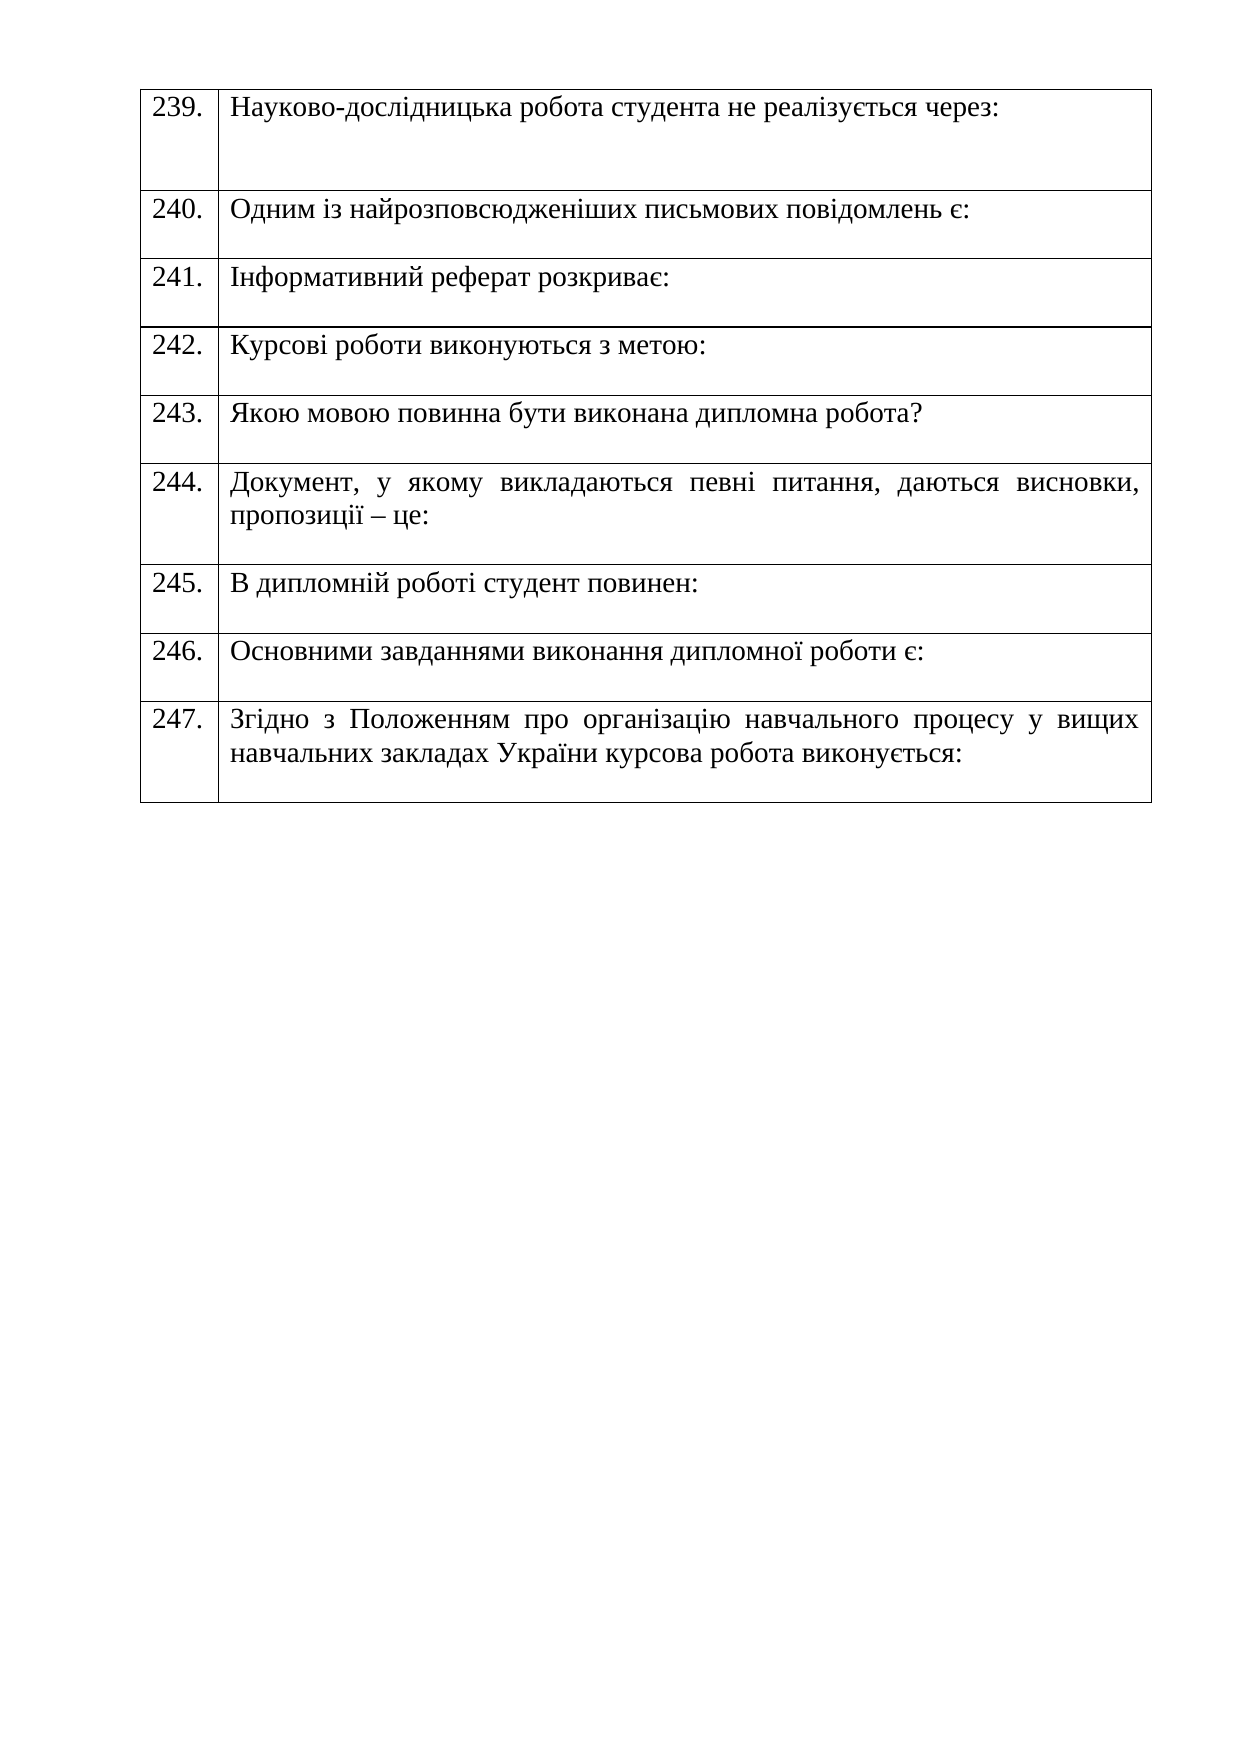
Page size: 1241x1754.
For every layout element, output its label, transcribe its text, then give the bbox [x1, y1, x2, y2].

table_cell Згідно з Положенням про організацію навчального процесу у вищих навчальних закладах України курсова робота виконується: [219, 702, 1151, 802]
table_cell 242. [141, 328, 218, 394]
table_cell 244. [141, 464, 218, 564]
table_cell 245. [141, 565, 218, 632]
table_cell 240. [141, 191, 218, 258]
table_cell Інформативний реферат розкриває: [219, 259, 1151, 326]
table_cell В дипломній роботі студент повинен: [219, 565, 1151, 632]
table_cell Науково-дослідницька робота студента не реалізується через: [219, 90, 1151, 190]
table_cell 247. [141, 702, 218, 802]
table_cell 241. [141, 259, 218, 326]
table_cell Якою мовою повинна бути виконана дипломна робота? [219, 396, 1151, 463]
table_cell 246. [141, 634, 218, 701]
table_cell Основними завданнями виконання дипломної роботи є: [219, 634, 1151, 701]
table_cell 239. [141, 90, 218, 190]
table_cell Одним із найрозповсюдженіших письмових повідомлень є: [219, 191, 1151, 258]
table_cell Курсові роботи виконуються з метою: [219, 328, 1151, 394]
table_cell 243. [141, 396, 218, 463]
table_cell Документ, у якому викладаються певні питання, даються висновки, пропозиції – це: [219, 464, 1151, 564]
